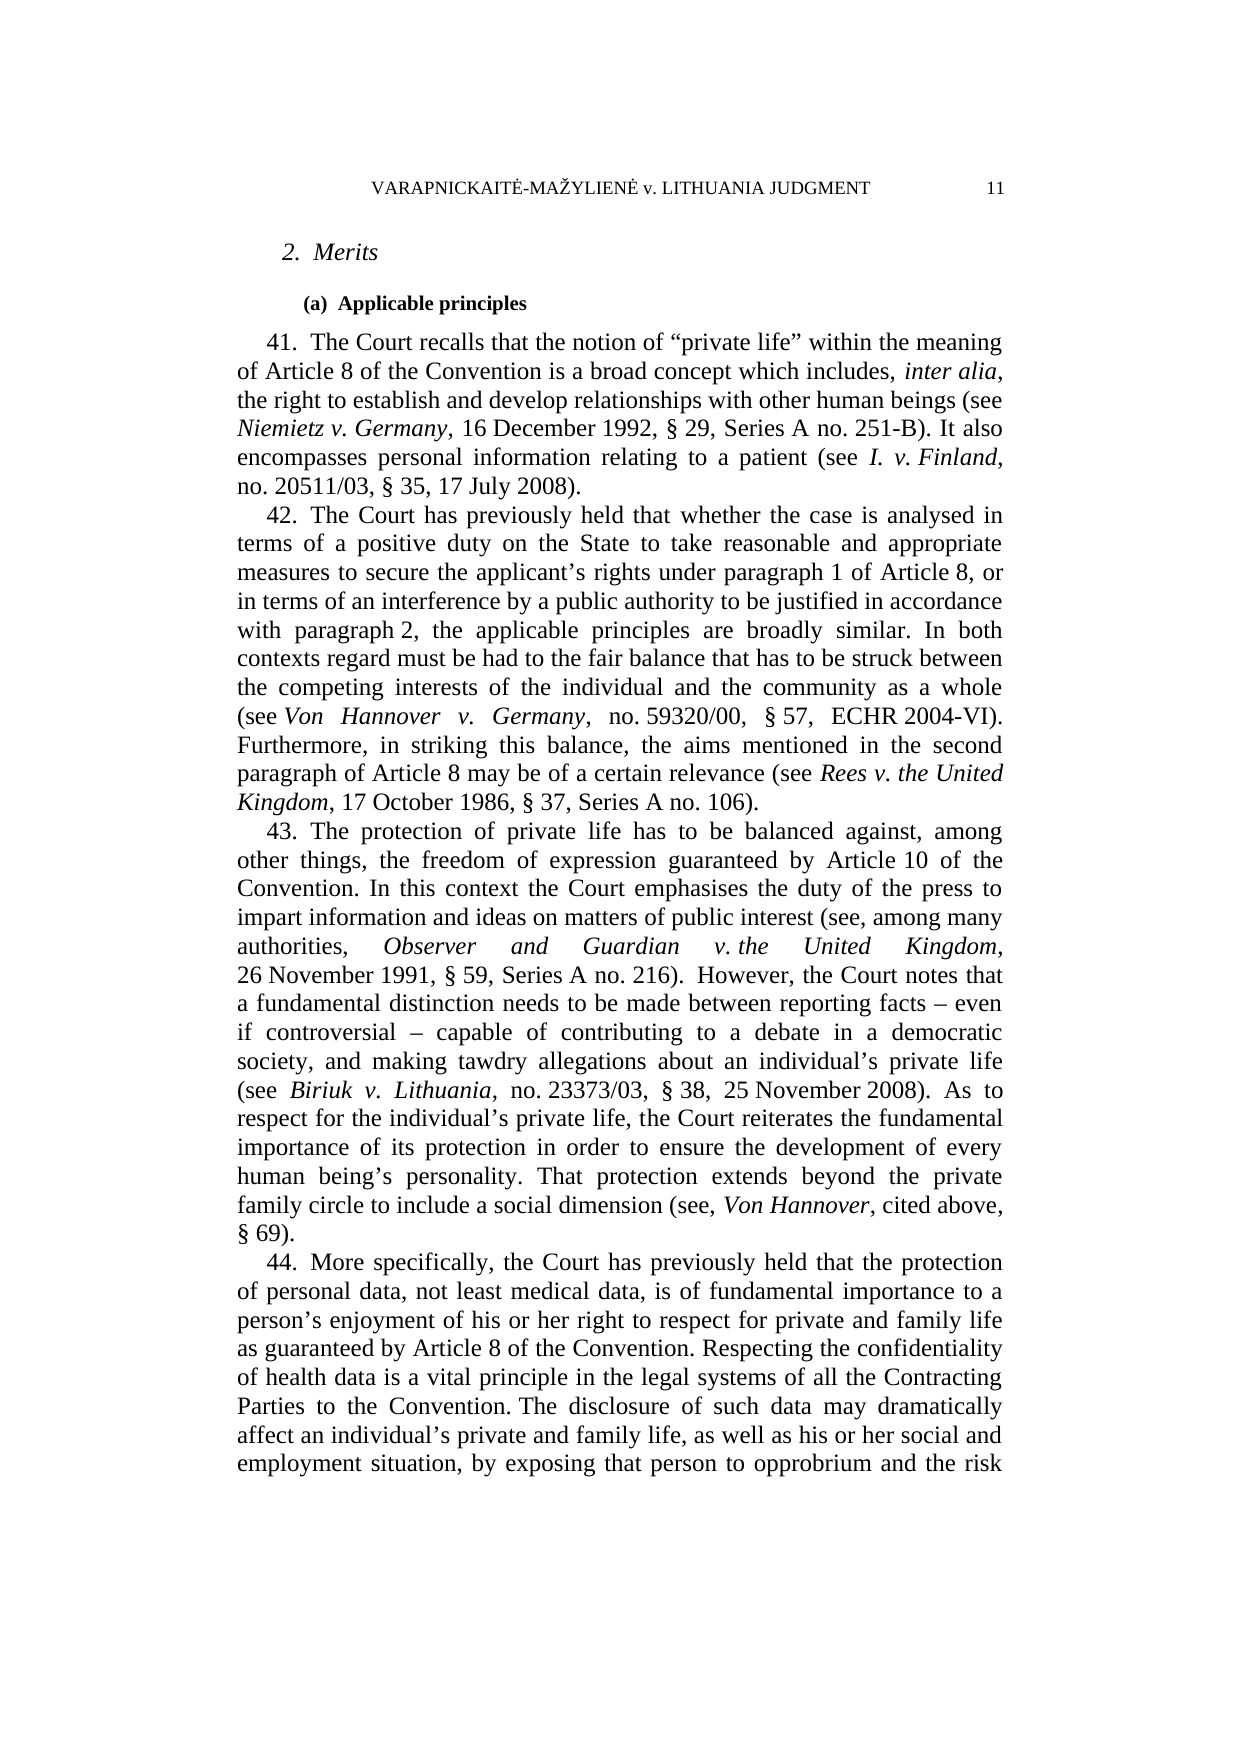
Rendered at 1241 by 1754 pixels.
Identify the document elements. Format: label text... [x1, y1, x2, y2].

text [237, 1247, 1003, 1477]
text 43. The protection of private life has to be balanced against, among other things, the freedom of expression guaranteed by Article 10 of the Convention. In this context the Court emphasises the duty of the press to impart information and ideas on matters of public interest (see, among many authorities, Observer and Guardian v. the United Kingdom, 26 November 1991, § 59, Series A no. 216). However, the Court notes that a fundamental distinction needs to be made between reporting facts – even if controversial – capable of contributing to a debate in a democratic society, and making tawdry allegations about an individual’s private life (see Biriuk v. , no. 23373/03, § 38, 25 November 2008). As to respect for the individual’s private life, the Court reiterates the fundamental importance of its protection in order to ensure the development of every human being’s personality. That protection extends beyond the private family circle to include a social dimension (see, Von Hannover, cited above, § 69). [237, 816, 1003, 1247]
text 41. The Court recalls that the notion of “private life” within the meaning of Article 8 of the Convention is a broad concept which includes, inter alia, the right to establish and develop relationships with other human beings (see Niemietz v. Germany, 16 December 1992, § 29, Series A no. 251-B). It also encompasses personal information relating to a patient (see I. v. Finland, no. 20511/03, § 35, 17 July 2008). [237, 327, 1003, 500]
text (a) Applicable principles [303, 291, 1003, 315]
text 2. Merits [282, 237, 1003, 266]
text 42. The Court has previously held that whether the case is analysed in terms of a positive duty on the State to take reasonable and appropriate measures to secure the applicant’s rights under paragraph 1 of Article 8, or in terms of an interference by a public authority to be justified in accordance with paragraph 2, the applicable principles are broadly similar. In both contexts regard must be had to the fair balance that has to be struck between the competing interests of the individual and the community as a whole (see Von Hannover v. Germany, no. 59320/00, § 57, ECHR 2004-VI). Furthermore, in striking this balance, the aims mentioned in the second paragraph of Article 8 may be of a certain relevance (see Rees v. the United Kingdom, 17 October 1986, § 37, Series A no. 106). [237, 500, 1003, 816]
